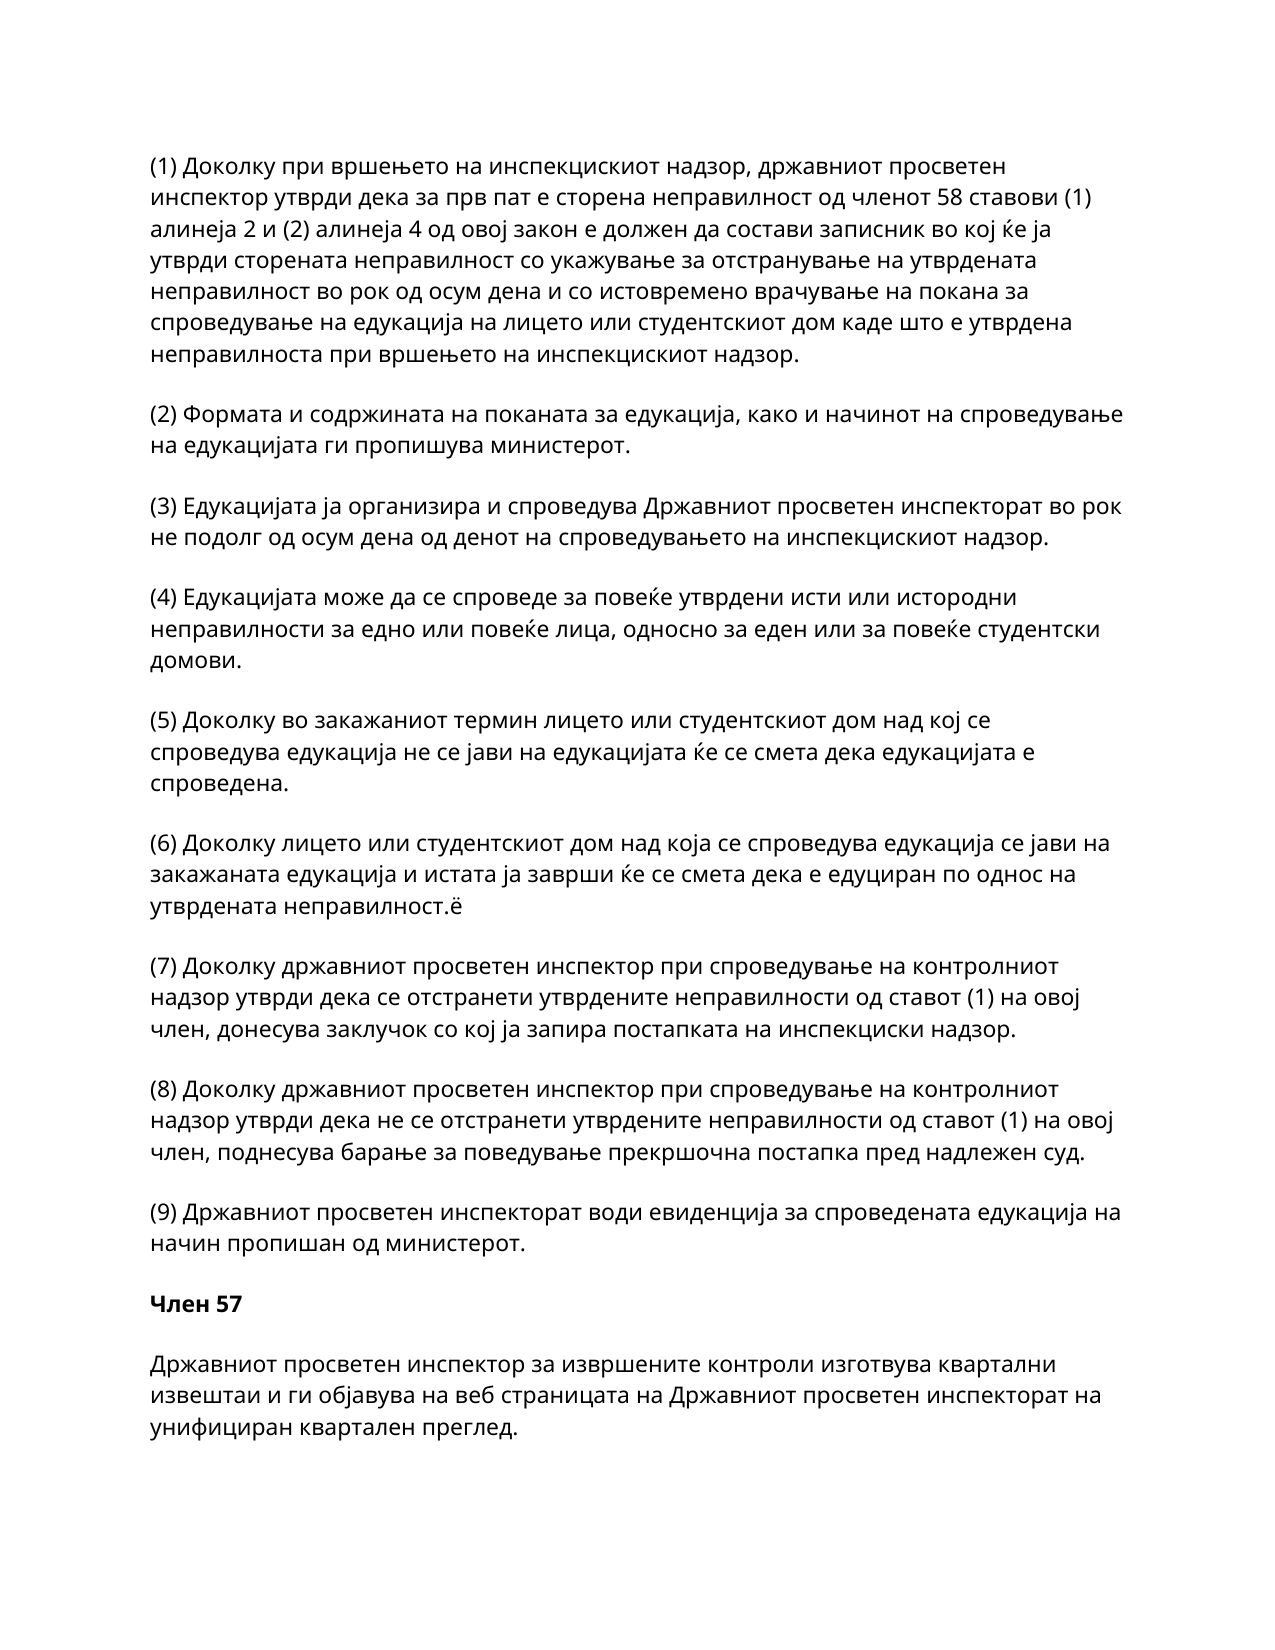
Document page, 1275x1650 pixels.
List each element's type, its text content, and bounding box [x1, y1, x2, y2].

text (5) Доколку во закажаниот термин лицето или студентскиот дом над кој се спроведува едукација не се јави на едукацијата ќе се смета дека едукацијата е спроведена. [150, 704, 1125, 798]
text (4) Едукацијата може да се спроведе за повеќе утврдени исти или истородни неправилности за едно или повеќе лица, односно за еден или за повеќе студентски домови. [150, 581, 1125, 675]
text (8) Доколку државниот просветен инспектор при спроведување на контролниот надзор утврди дека не се отстранети утврдените неправилности од ставот (1) на овој член, поднесува барање за поведување прекршочна постапка пред надлежен суд. [150, 1073, 1125, 1167]
text (6) Доколку лицето или студентскиот дом над која се спроведува едукација се јави на закажаната едукација и истата ја заврши ќе се смета дека е едуциран по однос на утврдената неправилност.ё [150, 827, 1125, 921]
text Државниот просветен инспектор за извршените контроли изготвува квартални извештаи и ги објавува на веб страницата на Државниот просветен инспекторат на унифициран квартален преглед. [150, 1348, 1125, 1442]
text (3) Едукацијата ја организира и спроведува Државниот просветен инспекторат во рок не подолг од осум дена од денот на спроведувањето на инспекцискиот надзор. [150, 489, 1125, 552]
text (1) Доколку при вршењето на инспекцискиот надзор, државниот просветен инспектор утврди дека за прв пат е сторена неправилност од членот 58 ставови (1) алинеја 2 и (2) алинеја 4 од овој закон е должен да состави записник во кој ќе ја утврди сторената неправилност со укажување за отстранување на утврдената неправилност во рок од осум дена и со истовремено врачување на покана за спроведување на едукација на лицето или студентскиот дом каде што е утврдена неправилноста при вршењето на инспекцискиот надзор. [150, 150, 1125, 369]
text (2) Формата и содржината на поканата за едукација, како и начинот на спроведување на едукацијата ги пропишува министерот. [150, 398, 1125, 460]
text Член 57 [150, 1287, 1125, 1319]
text (7) Доколку државниот просветен инспектор при спроведување на контролниот надзор утврди дека се отстранети утврдените неправилности од ставот (1) на овој член, донесува заклучок со кој ја запира постапката на инспекциски надзор. [150, 950, 1125, 1044]
text (9) Државниот просветен инспекторат води евиденција за спроведената едукација на начин пропишан од министерот. [150, 1196, 1125, 1258]
